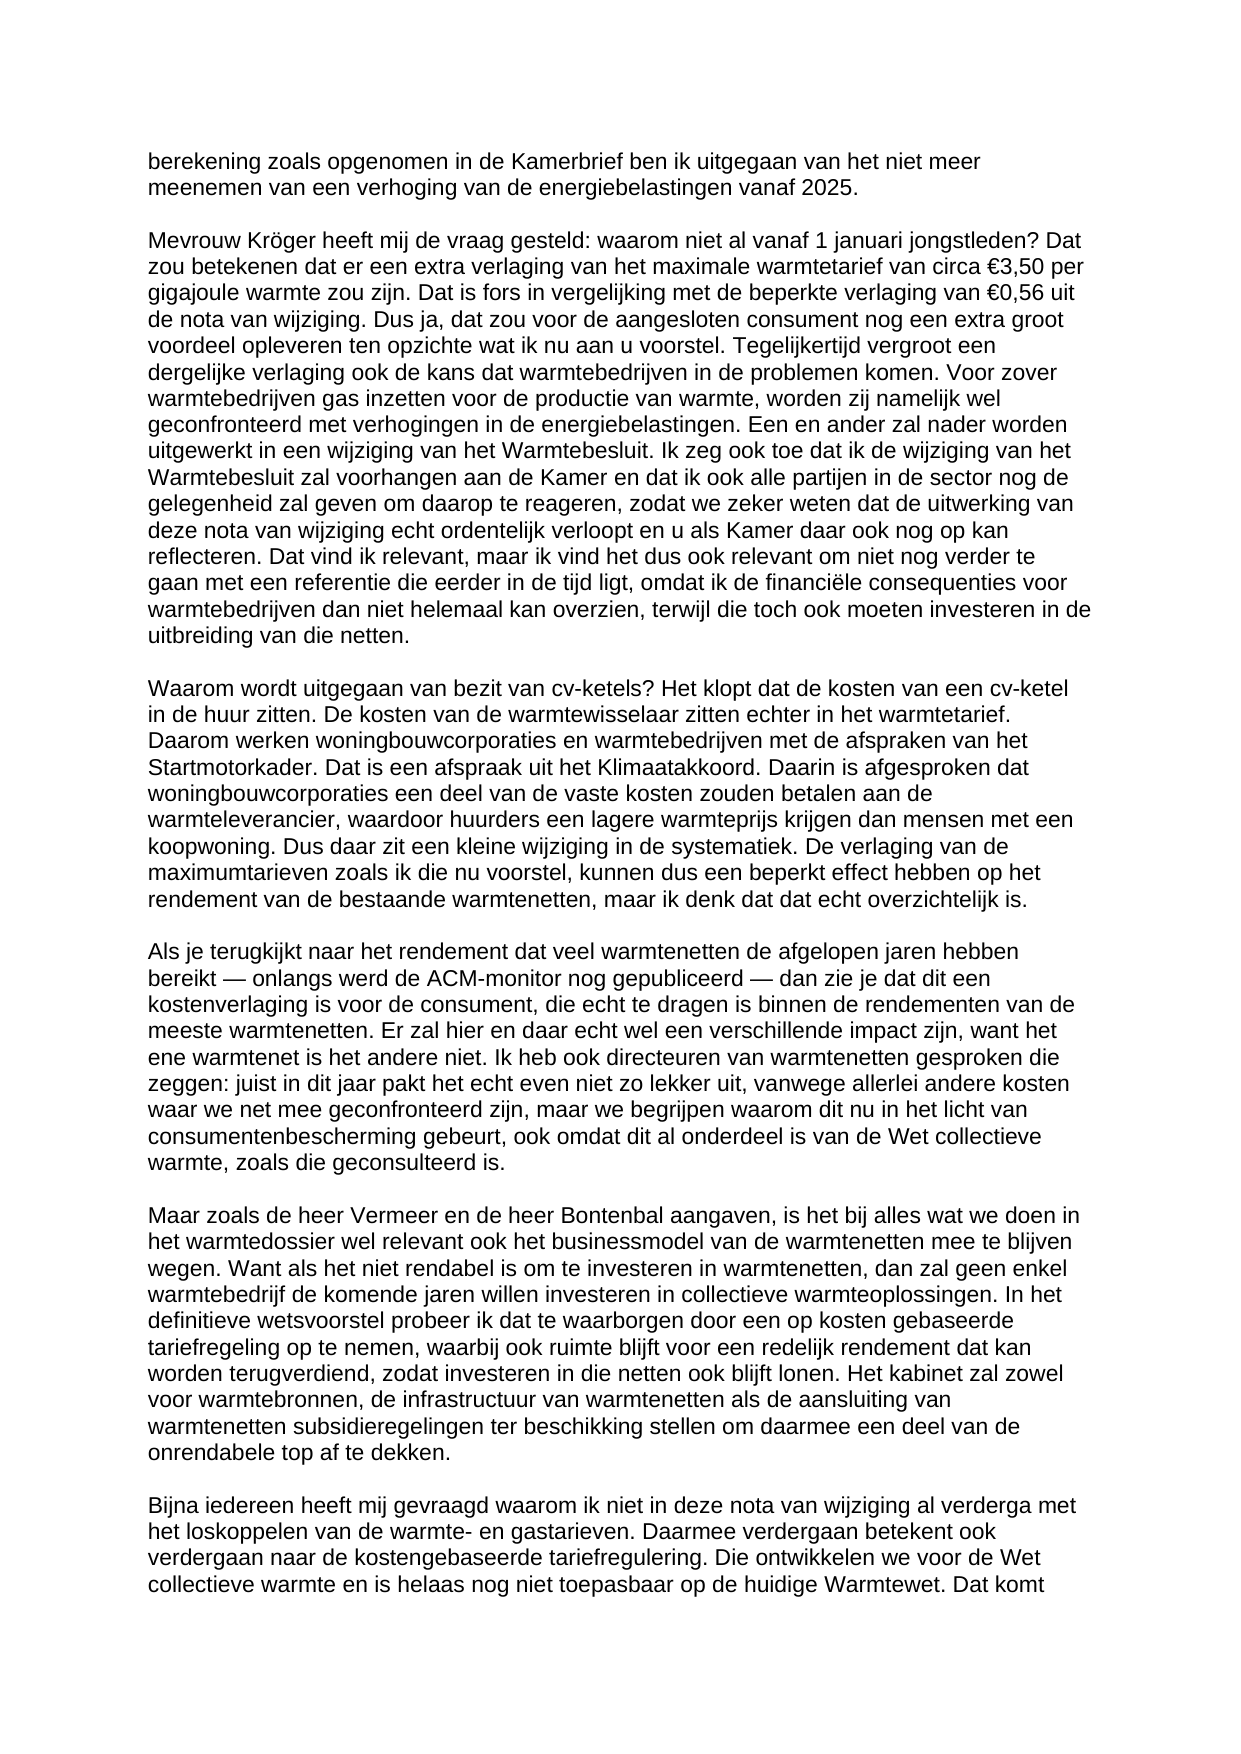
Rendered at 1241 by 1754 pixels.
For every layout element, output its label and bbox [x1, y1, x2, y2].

text [148, 148, 1093, 1597]
